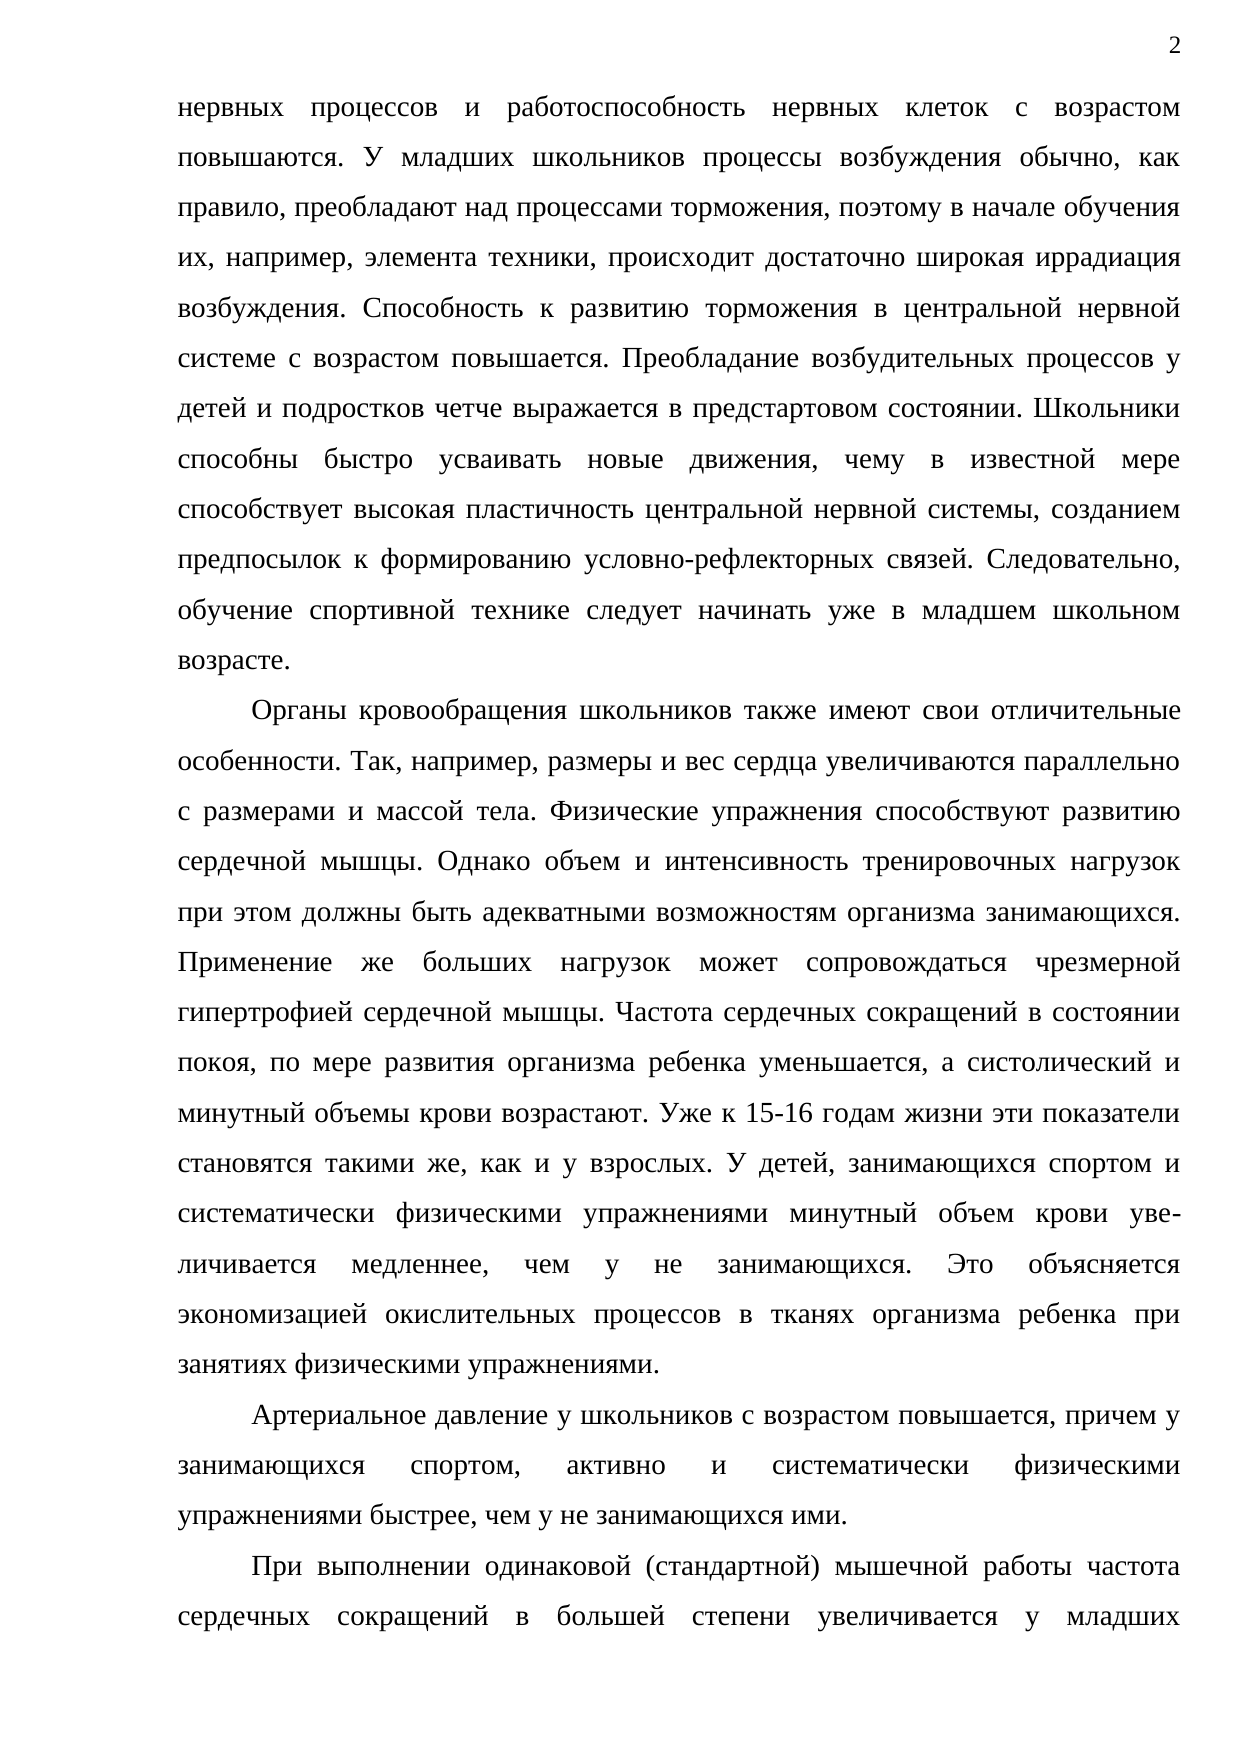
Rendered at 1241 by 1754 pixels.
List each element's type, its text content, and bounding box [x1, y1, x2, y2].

text Органы кровообращения школьников также имеют свои отличительные особенности. Так, например, размеры и вес сердца увеличиваются параллельно с размерами и массой тела. Физические упражнения способствуют развитию сердечной мышцы. Однако объем и интенсивность тренировочных нагрузок при этом должны быть адекватными возможностям организма занимающихся. Применение же больших нагрузок может сопровождаться чрезмерной гипертрофией сердечной мышцы. Частота сердечных сокращений в состоянии покоя, по мере развития организма ребенка уменьшается, а систолический и минутный объемы крови возрастают. Уже к 15-16 годам жизни эти показатели становятся такими же, как и у взрослых. У детей, занимающихся спортом и систематически физическими упражнениями минутный объем крови увеличивается медленнее, чем у не занимающихся. Это объясняется экономизацией окислительных процессов в тканях организма ребенка при занятиях физическими упражнениями. [177, 692, 1181, 1380]
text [177, 89, 1181, 676]
text Артериальное давление у школьников с возрастом повышается, причем у занимающихся спортом, активно и систематически физическими упражнениями быстрее, чем у не занимающихся ими. [177, 1397, 1181, 1531]
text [177, 1548, 1181, 1632]
